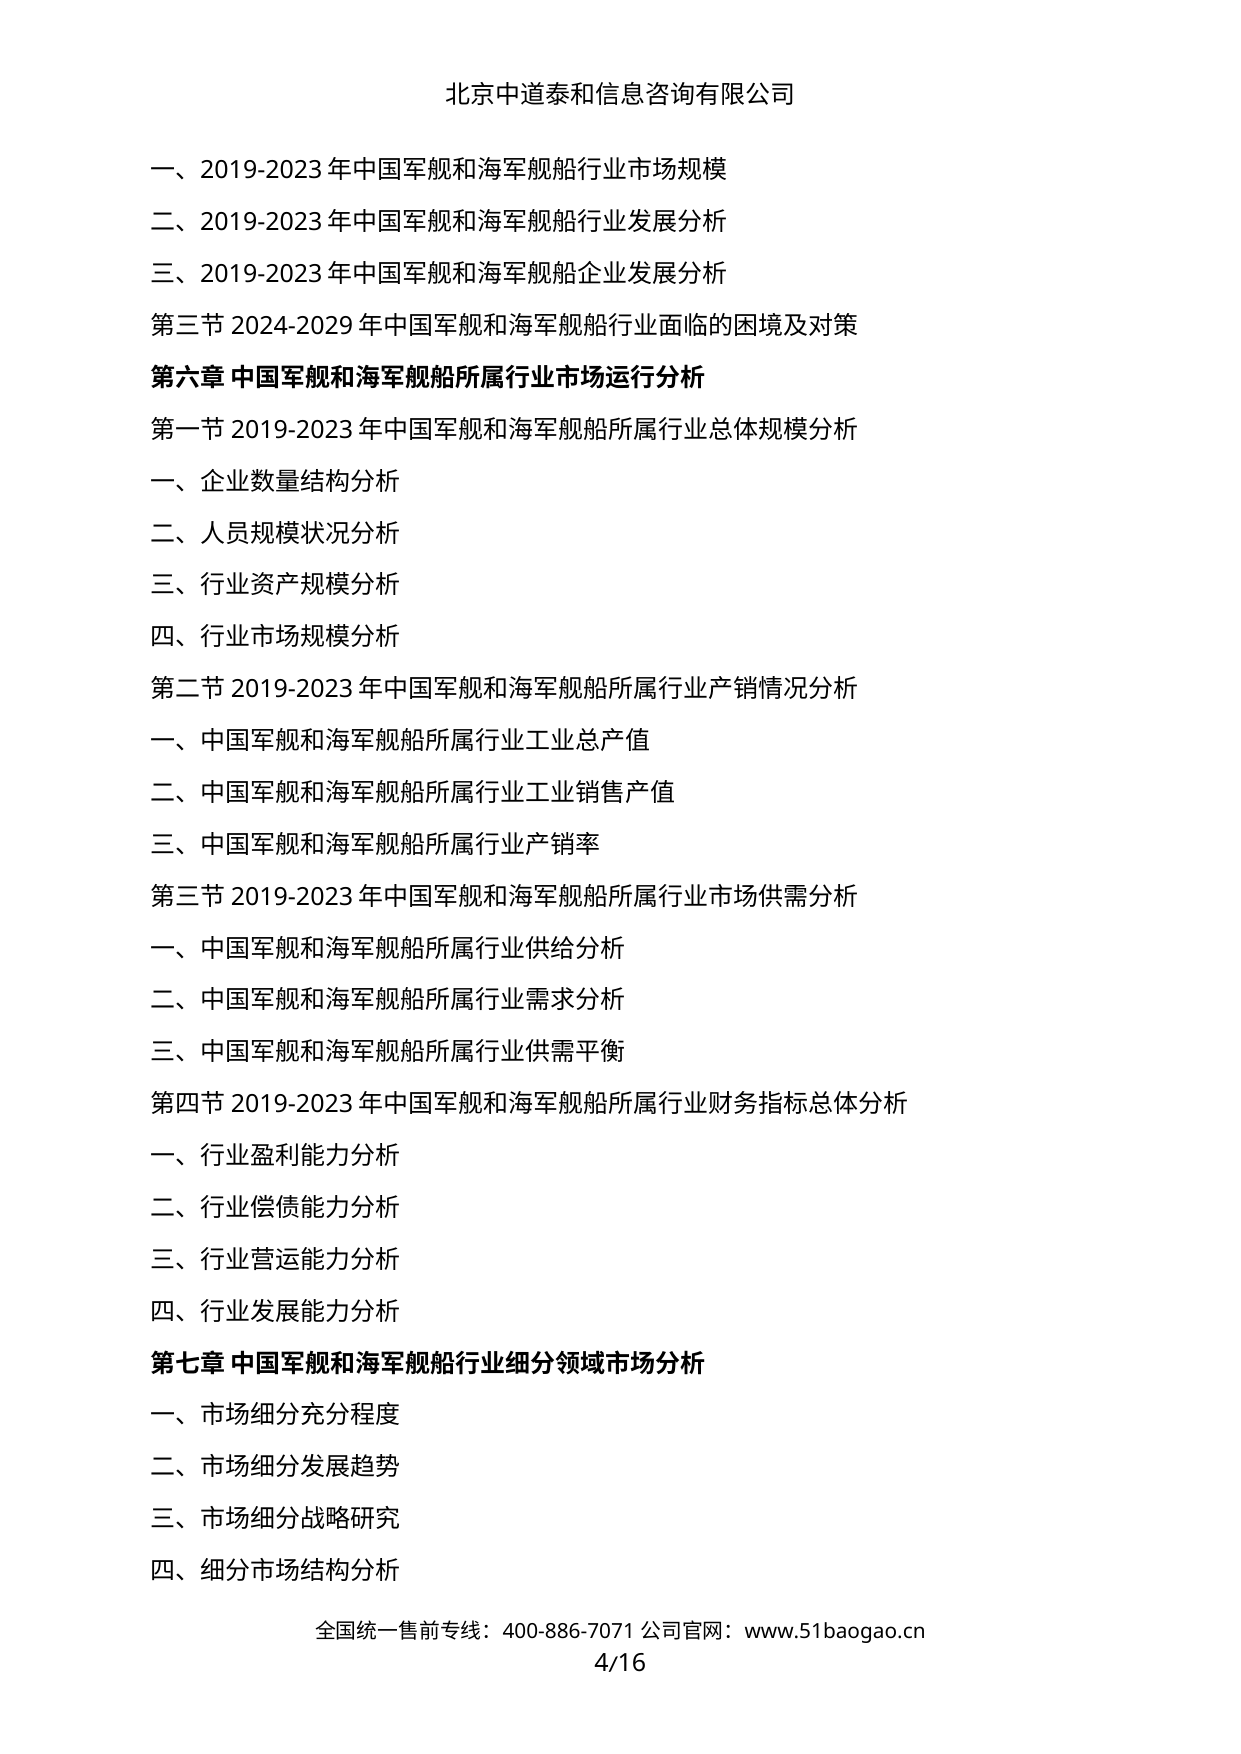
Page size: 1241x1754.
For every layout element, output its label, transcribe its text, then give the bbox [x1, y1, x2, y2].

text 二、市场细分发展趋势 [150, 1447, 1090, 1483]
text 一、企业数量结构分析 [150, 461, 1090, 497]
text 第三节 2024-2029年中国军舰和海军舰船行业面临的困境及对策 [150, 306, 1090, 342]
text 三、行业营运能力分析 [150, 1239, 1090, 1276]
text 第二节 2019-2023年中国军舰和海军舰船所属行业产销情况分析 [150, 669, 1090, 705]
text 四、细分市场结构分析 [150, 1551, 1090, 1587]
text 三、中国军舰和海军舰船所属行业供需平衡 [150, 1032, 1090, 1068]
text 四、行业市场规模分析 [150, 617, 1090, 653]
text 一、中国军舰和海军舰船所属行业供给分析 [150, 928, 1090, 964]
text 第三节 2019-2023年中国军舰和海军舰船所属行业市场供需分析 [150, 876, 1090, 912]
text 一、2019-2023年中国军舰和海军舰船行业市场规模 [150, 150, 1090, 186]
text 一、行业盈利能力分析 [150, 1136, 1090, 1172]
text 二、中国军舰和海军舰船所属行业工业销售产值 [150, 772, 1090, 809]
text 二、人员规模状况分析 [150, 513, 1090, 549]
text 四、行业发展能力分析 [150, 1291, 1090, 1327]
text 三、市场细分战略研究 [150, 1499, 1090, 1535]
text 第七章 中国军舰和海军舰船行业细分领域市场分析 [150, 1343, 1090, 1379]
text 二、2019-2023年中国军舰和海军舰船行业发展分析 [150, 202, 1090, 238]
text 二、中国军舰和海军舰船所属行业需求分析 [150, 980, 1090, 1016]
text 第四节 2019-2023年中国军舰和海军舰船所属行业财务指标总体分析 [150, 1084, 1090, 1120]
text 一、中国军舰和海军舰船所属行业工业总产值 [150, 721, 1090, 757]
text 二、行业偿债能力分析 [150, 1187, 1090, 1224]
text 三、行业资产规模分析 [150, 565, 1090, 601]
text 一、市场细分充分程度 [150, 1395, 1090, 1431]
text 第六章 中国军舰和海军舰船所属行业市场运行分析 [150, 357, 1090, 394]
text 三、中国军舰和海军舰船所属行业产销率 [150, 824, 1090, 861]
text 第一节 2019-2023年中国军舰和海军舰船所属行业总体规模分析 [150, 409, 1090, 446]
text 三、2019-2023年中国军舰和海军舰船企业发展分析 [150, 254, 1090, 290]
